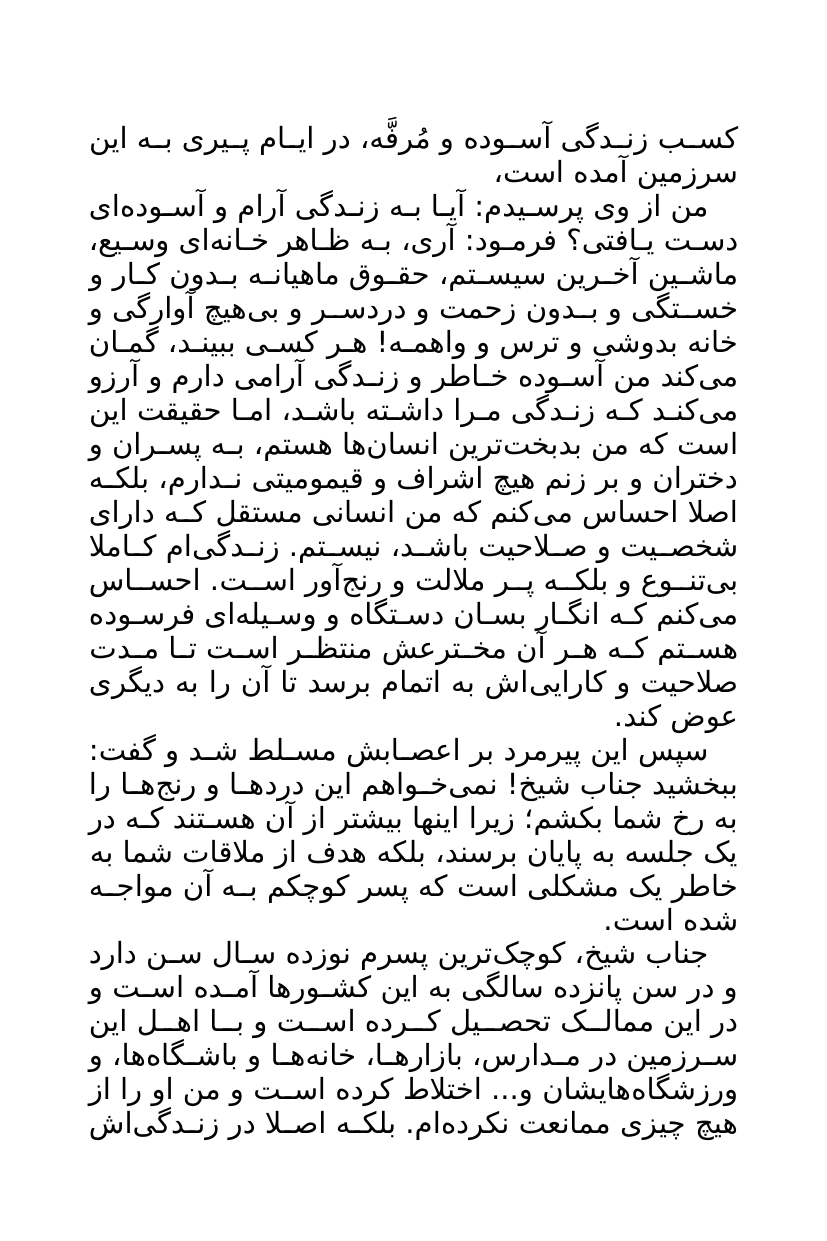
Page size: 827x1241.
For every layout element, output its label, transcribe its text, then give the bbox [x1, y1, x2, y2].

text سپس اين پيرمرد بر اعصابش مسلط شد و گفت: ببخشيد جناب شيخ! نمی‌خواهم اين دردها و رنج‌ها را به رخ شما بکشم؛ زيرا اينها بيشتر از آن هستند که در يک جلسه به پايان برسند، بلکه هدف از ملاقات شما به خاطر يک مشکلی است كه پسر کوچکم به آن مواجه شده است. [89, 733, 738, 937]
text من از وی پرسيدم: آيا به زندگی آرام و آسوده‌ای دست يافتی؟ فرمود: آری، به ظاهر خانه‌ای وسيع، ماشين آخرين سيستم، حقوق ماهيانه بدون کار و خستگی و بدون زحمت و دردسر و بی‌هيچ آوارگی و خانه بدوشی و ترس و واهمه! هر کسی ببيند، گمان می‌کند من آسوده خاطر و زندگی آرامی دارم و آرزو می‌کند که زندگی مرا داشته باشد، اما حقيقت اين است که من بدبخت‌ترين انسان‌ها هستم، به پسران و دختران و بر زنم هيچ اشراف و قيموميتی ندارم، بلکه اصلا احساس می‌کنم که من انسانی مستقل که دارای شخصيت و صلاحيت باشد، نيستم. زندگی‌ام کاملا بی‌تنوع و بلکه پر ملالت و رنج‌آور است. احساس می‌کنم که انگار بسان دستگاه و وسيله‌ای فرسوده هستم که هر آن مخترعش منتظر است تا مدت صلاحيت و كارايی‌اش به اتمام برسد تا آن را به ديگری عوض کند. [89, 190, 738, 733]
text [89, 122, 738, 190]
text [89, 937, 738, 1141]
